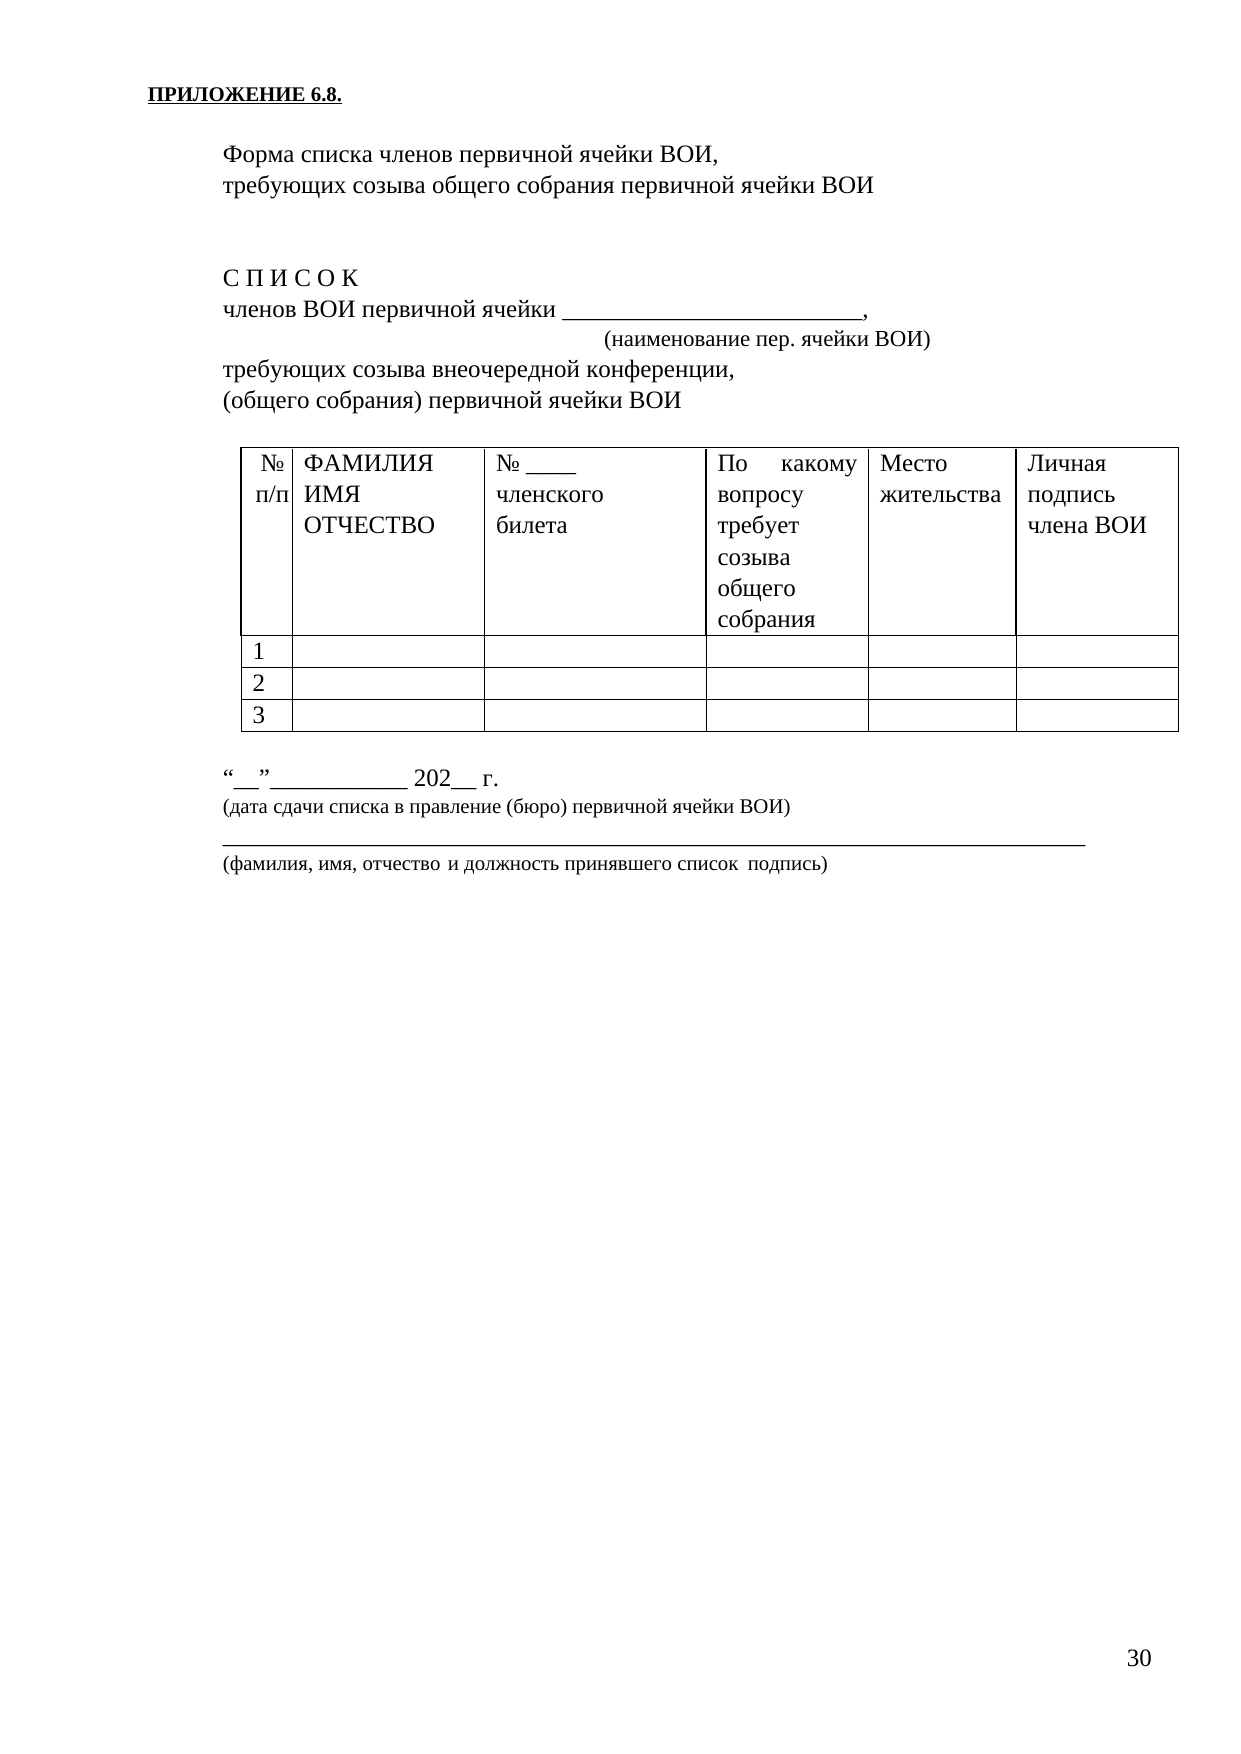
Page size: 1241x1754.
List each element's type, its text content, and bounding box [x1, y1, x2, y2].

text ПРИЛОЖЕНИЕ 6.8. [148, 82, 1152, 106]
table_header Личная подпись члена ВОИ [1017, 448, 1178, 635]
table_header № п/п [242, 448, 292, 635]
table_header ФАМИЛИЯ ИМЯ ОТЧЕСТВО [293, 448, 484, 635]
table_cell [707, 668, 868, 699]
text (дата сдачи списка в правление (бюро) первичной ячейки ВОИ) [148, 794, 1152, 818]
table_cell [707, 700, 868, 731]
table_cell [485, 668, 706, 699]
table_cell [869, 700, 1016, 731]
text С П И С О К [148, 263, 1152, 292]
table_header № ____ членского билета [485, 448, 706, 635]
table_cell [869, 668, 1016, 699]
table_cell [293, 700, 484, 731]
text (наименование пер. ячейки ВОИ) [148, 325, 1152, 351]
table_cell [1017, 636, 1178, 667]
text (общего собрания) первичной ячейки ВОИ [148, 385, 1152, 413]
table_cell [293, 636, 484, 667]
text требующих созыва общего собрания первичной ячейки ВОИ [148, 170, 1152, 199]
text требующих созыва внеочередной конференции, [148, 354, 1152, 382]
text (фамилия, имя, отчество и должность принявшего список подпись) [148, 851, 1152, 875]
table_cell 1 [242, 636, 292, 667]
table_cell [485, 700, 706, 731]
table_cell [485, 636, 706, 667]
table_cell [869, 636, 1016, 667]
table_cell [707, 636, 868, 667]
table_cell [1017, 700, 1178, 731]
table_cell 3 [242, 700, 292, 731]
table_cell 2 [242, 668, 292, 699]
table_cell [1017, 668, 1178, 699]
table_header По какому вопросу требует созыва общего собрания [707, 448, 868, 635]
table_header Место жительства [869, 448, 1016, 635]
table_cell [293, 668, 484, 699]
text членов ВОИ первичной ячейки ________________________, [148, 294, 1152, 323]
text “__”___________ 202__ г. [148, 763, 1152, 792]
text _____________________________________________________________________ [148, 820, 1152, 849]
text Форма списка членов первичной ячейки ВОИ, [148, 139, 1152, 168]
